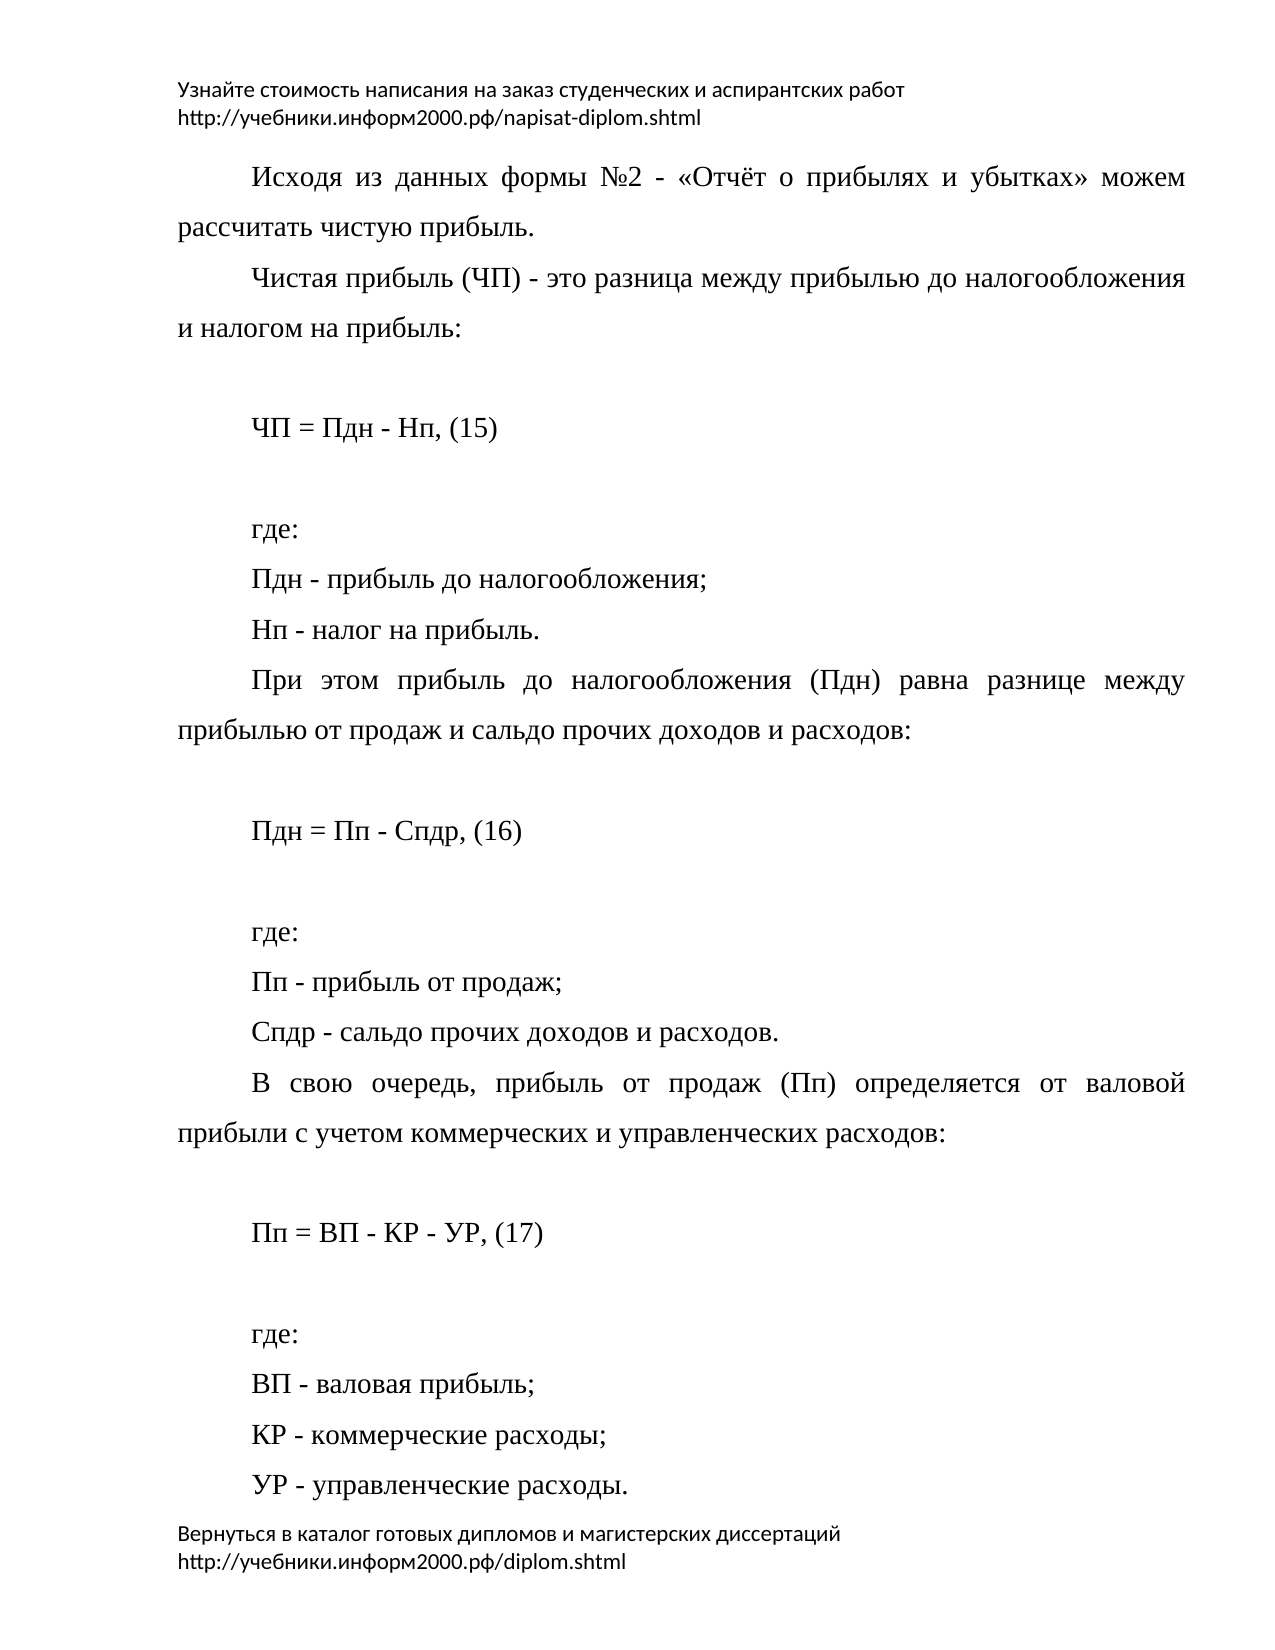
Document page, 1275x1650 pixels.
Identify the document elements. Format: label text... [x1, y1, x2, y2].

text где: [177, 914, 1186, 947]
text Пдн - прибыль до налогообложения; [177, 562, 1186, 595]
text В свою очередь, прибыль от продаж (Пп) определяется от валовой прибыли с учетом коммерческих и управленческих расходов: [177, 1065, 1186, 1148]
text Пдн = Пп - Спдр, (16) [177, 813, 1186, 847]
text Исходя из данных формы №2 - «Отчёт о прибылях и убытках» можем рассчитать чистую прибыль. [177, 159, 1186, 243]
text ЧП = Пдн - Нп, (15) [177, 411, 1186, 444]
text КР - коммерческие расходы; [177, 1417, 1186, 1450]
text Пп - прибыль от продаж; [177, 964, 1186, 998]
text Чистая прибыль (ЧП) - это разница между прибылью до налогообложения и налогом на прибыль: [177, 260, 1186, 343]
text УР - управленческие расходы. [177, 1467, 1186, 1501]
text Пп = ВП - КР - УР, (17) [177, 1216, 1186, 1249]
text При этом прибыль до налогообложения (Пдн) равна разнице между прибылью от продаж и сальдо прочих доходов и расходов: [177, 662, 1186, 746]
text Нп - налог на прибыль. [177, 612, 1186, 645]
text ВП - валовая прибыль; [177, 1367, 1186, 1400]
text где: [177, 511, 1186, 545]
text Спдр - сальдо прочих доходов и расходов. [177, 1014, 1186, 1048]
text где: [177, 1316, 1186, 1350]
